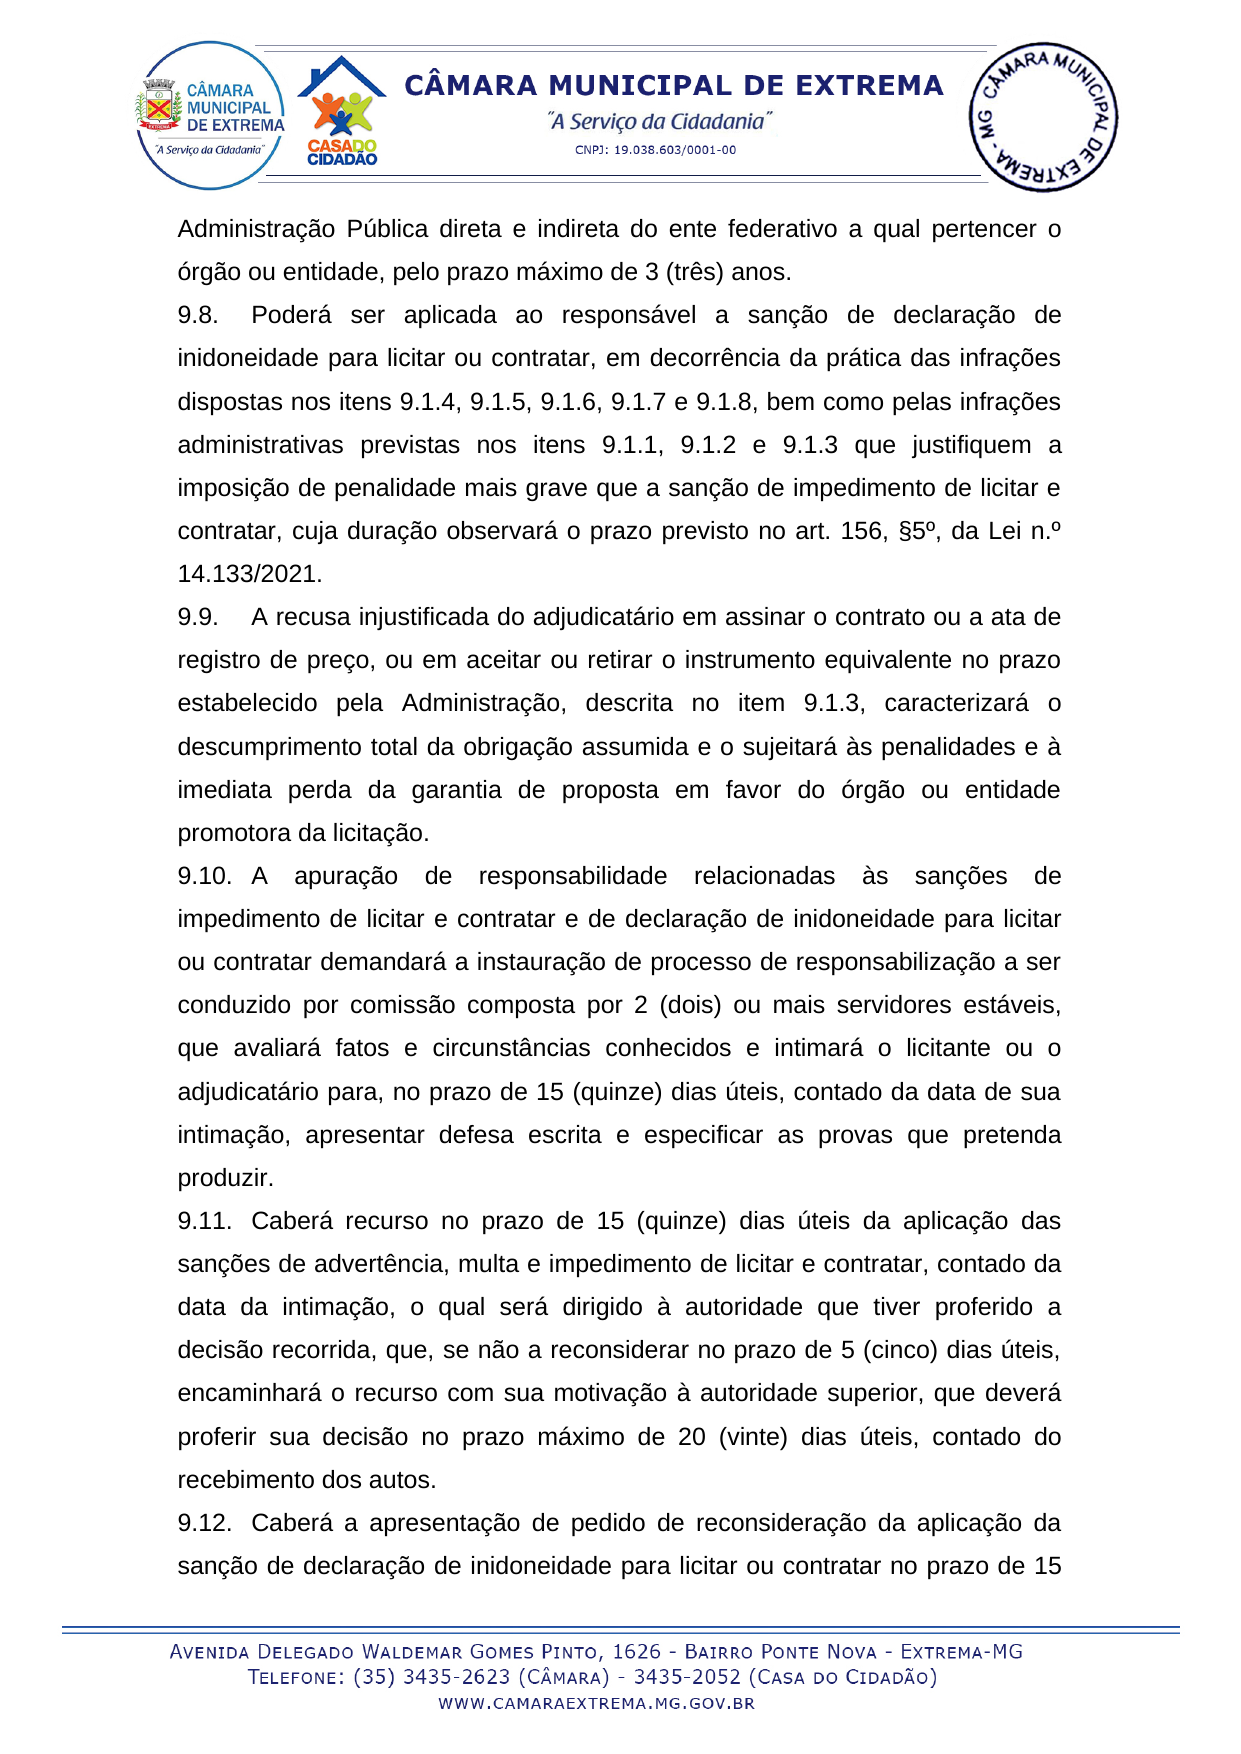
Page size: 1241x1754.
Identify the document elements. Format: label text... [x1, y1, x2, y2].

text 9.9. A recusa injustificada do adjudicatário em assinar o contrato ou a ata de registro de preço, ou em aceitar ou retirar o instrumento equivalente no prazo estabelecido pela Administração, descrita no item 9.1.3, caracterizará o descumprimento total da obrigação assumida e o sujeitará às penalidades e à imediata perda da garantia de proposta em favor do órgão ou entidade promotora da licitação. [177, 602, 1063, 846]
text 9.11. Caberá recurso no prazo de 15 (quinze) dias úteis da aplicação das sanções de advertência, multa e impedimento de licitar e contratar, contado da data da intimação, o qual será dirigido à autoridade que tiver proferido a decisão recorrida, que, se não a reconsiderar no prazo de 5 (cinco) dias úteis, encaminhará o recurso com sua motivação à autoridade superior, que deverá proferir sua decisão no prazo máximo de 20 (vinte) dias úteis, contado do recebimento dos autos. [177, 1206, 1063, 1493]
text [177, 1508, 1063, 1579]
text 9.8. Poderá ser aplicada ao responsável a sanção de declaração de inidoneidade para licitar ou contratar, em decorrência da prática das infrações dispostas nos itens 9.1.4, 9.1.5, 9.1.6, 9.1.7 e 9.1.8, bem como pelas infrações administrativas previstas nos itens 9.1.1, 9.1.2 e 9.1.3 que justifiquem a imposição de penalidade mais grave que a sanção de impedimento de licitar e contratar, cuja duração observará o prazo previsto no art. 156, §5º, da Lei n.º 14.133/2021. [177, 300, 1063, 588]
picture [124, 30, 1123, 221]
picture [46, 1615, 1194, 1724]
text 9.10. A apuração de responsabilidade relacionadas às sanções de impedimento de licitar e contratar e de declaração de inidoneidade para licitar ou contratar demandará a instauração de processo de responsabilização a ser conduzido por comissão composta por 2 (dois) ou mais servidores estáveis, que avaliará fatos e circunstâncias conhecidos e intimará o licitante ou o adjudicatário para, no prazo de 15 (quinze) dias úteis, contado da data de sua intimação, apresentar defesa escrita e especificar as provas que pretenda produzir. [177, 861, 1063, 1191]
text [177, 214, 1063, 286]
